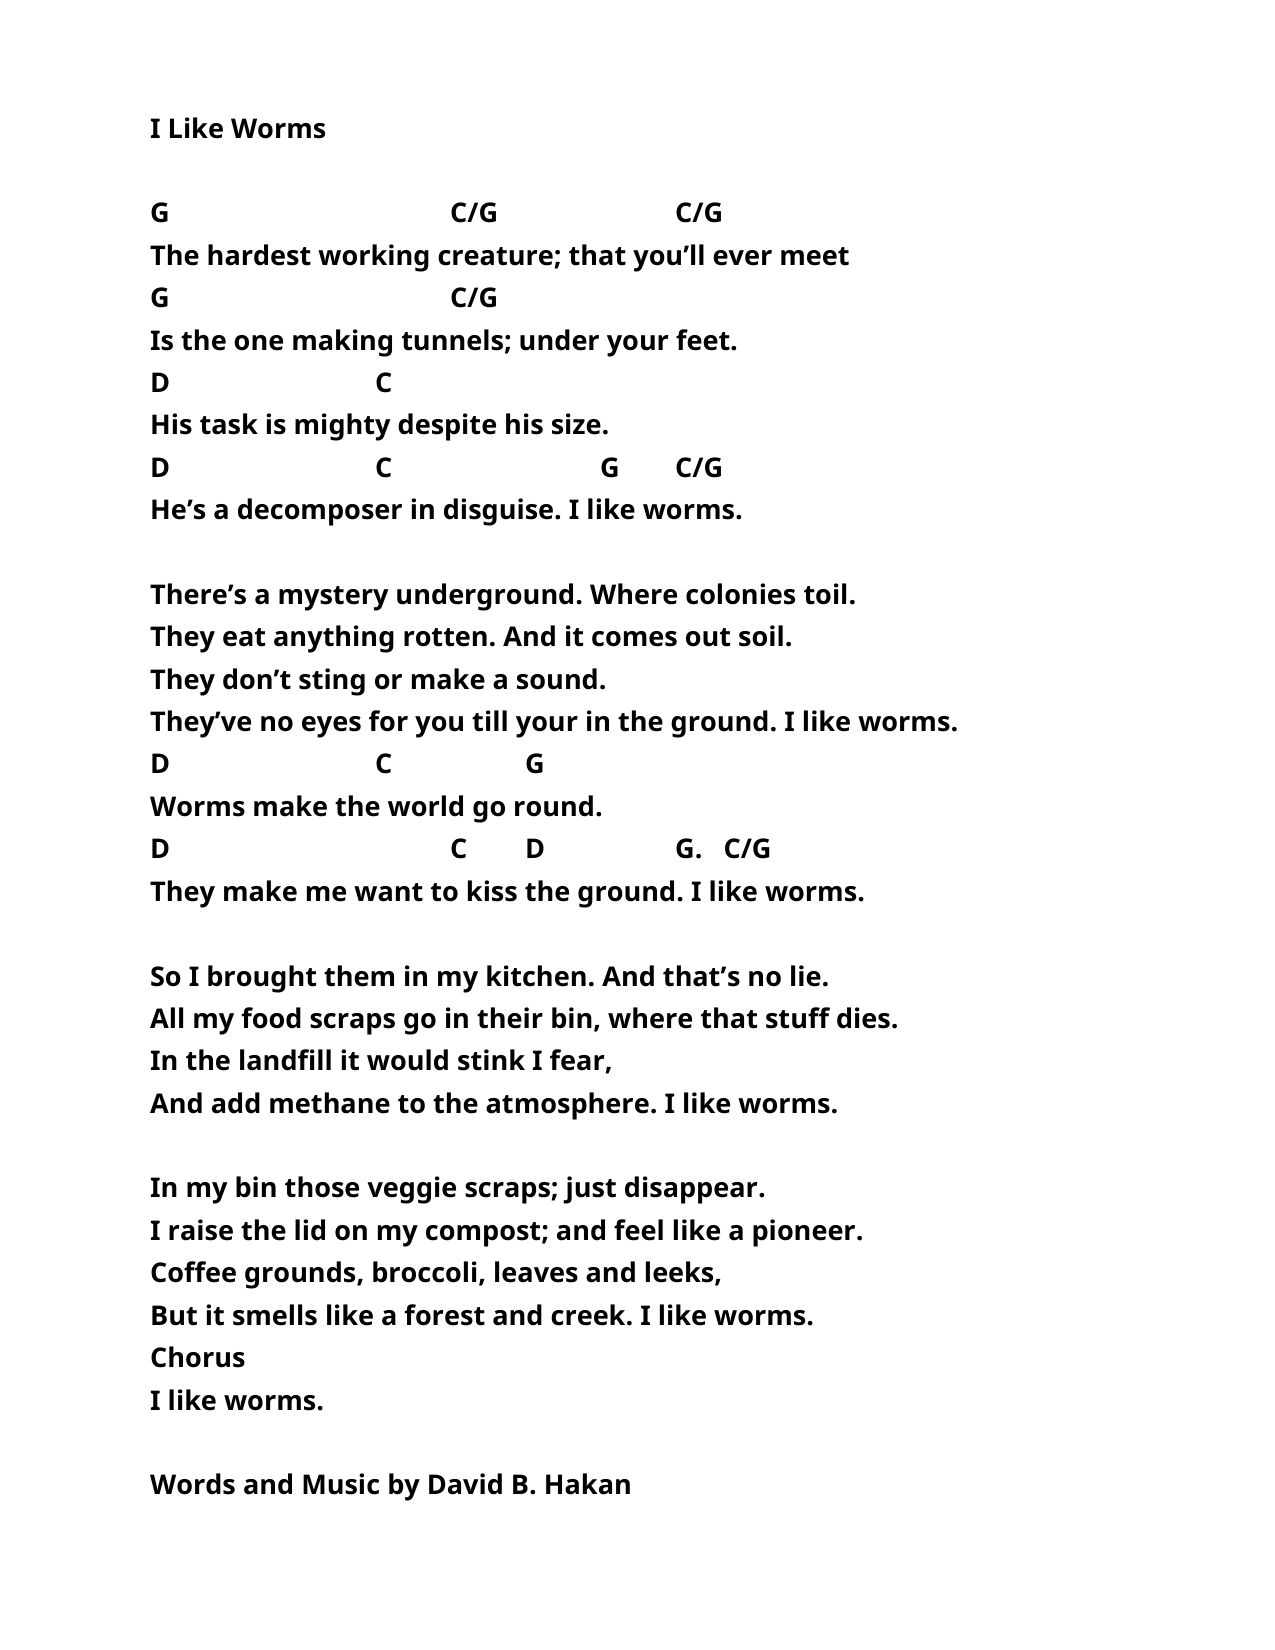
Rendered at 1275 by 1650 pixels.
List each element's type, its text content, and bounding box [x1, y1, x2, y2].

text I like worms. [150, 1381, 1162, 1418]
text I raise the lid on my compost; and feel like a pioneer. [150, 1211, 1162, 1248]
text Words and Music by David B. Hakan [150, 1466, 1162, 1503]
text Worms make the world go round. [150, 787, 1162, 824]
text The hardest working creature; that you’ll ever meet [150, 236, 1162, 273]
text G C/G [150, 279, 1162, 316]
text D C D G. C/G [150, 830, 1162, 867]
text G C/G C/G [150, 194, 1162, 231]
text D C [150, 363, 1162, 400]
text I Like Worms [150, 109, 1162, 146]
text They eat anything rotten. And it comes out soil. [150, 618, 1162, 655]
text In my bin those veggie scraps; just disappear. [150, 1169, 1162, 1206]
text Chorus [150, 1338, 1162, 1375]
text He’s a decomposer in disguise. I like worms. [150, 491, 1162, 527]
text They don’t sting or make a sound. [150, 660, 1162, 697]
text But it smells like a forest and creek. I like worms. [150, 1296, 1162, 1333]
text D C G C/G [150, 448, 1162, 485]
text They make me want to kiss the ground. I like worms. [150, 872, 1162, 909]
text Coffee grounds, broccoli, leaves and leeks, [150, 1254, 1162, 1291]
text D C G [150, 745, 1162, 782]
text They’ve no eyes for you till your in the ground. I like worms. [150, 703, 1162, 739]
text So I brought them in my kitchen. And that’s no lie. [150, 957, 1162, 994]
text And add methane to the atmosphere. I like worms. [150, 1084, 1162, 1121]
text In the landfill it would stink I fear, [150, 1042, 1162, 1079]
text All my food scraps go in their bin, where that stuff dies. [150, 999, 1162, 1036]
text His task is mighty despite his size. [150, 406, 1162, 443]
text Is the one making tunnels; under your feet. [150, 321, 1162, 358]
text There’s a mystery underground. Where colonies toil. [150, 575, 1162, 612]
